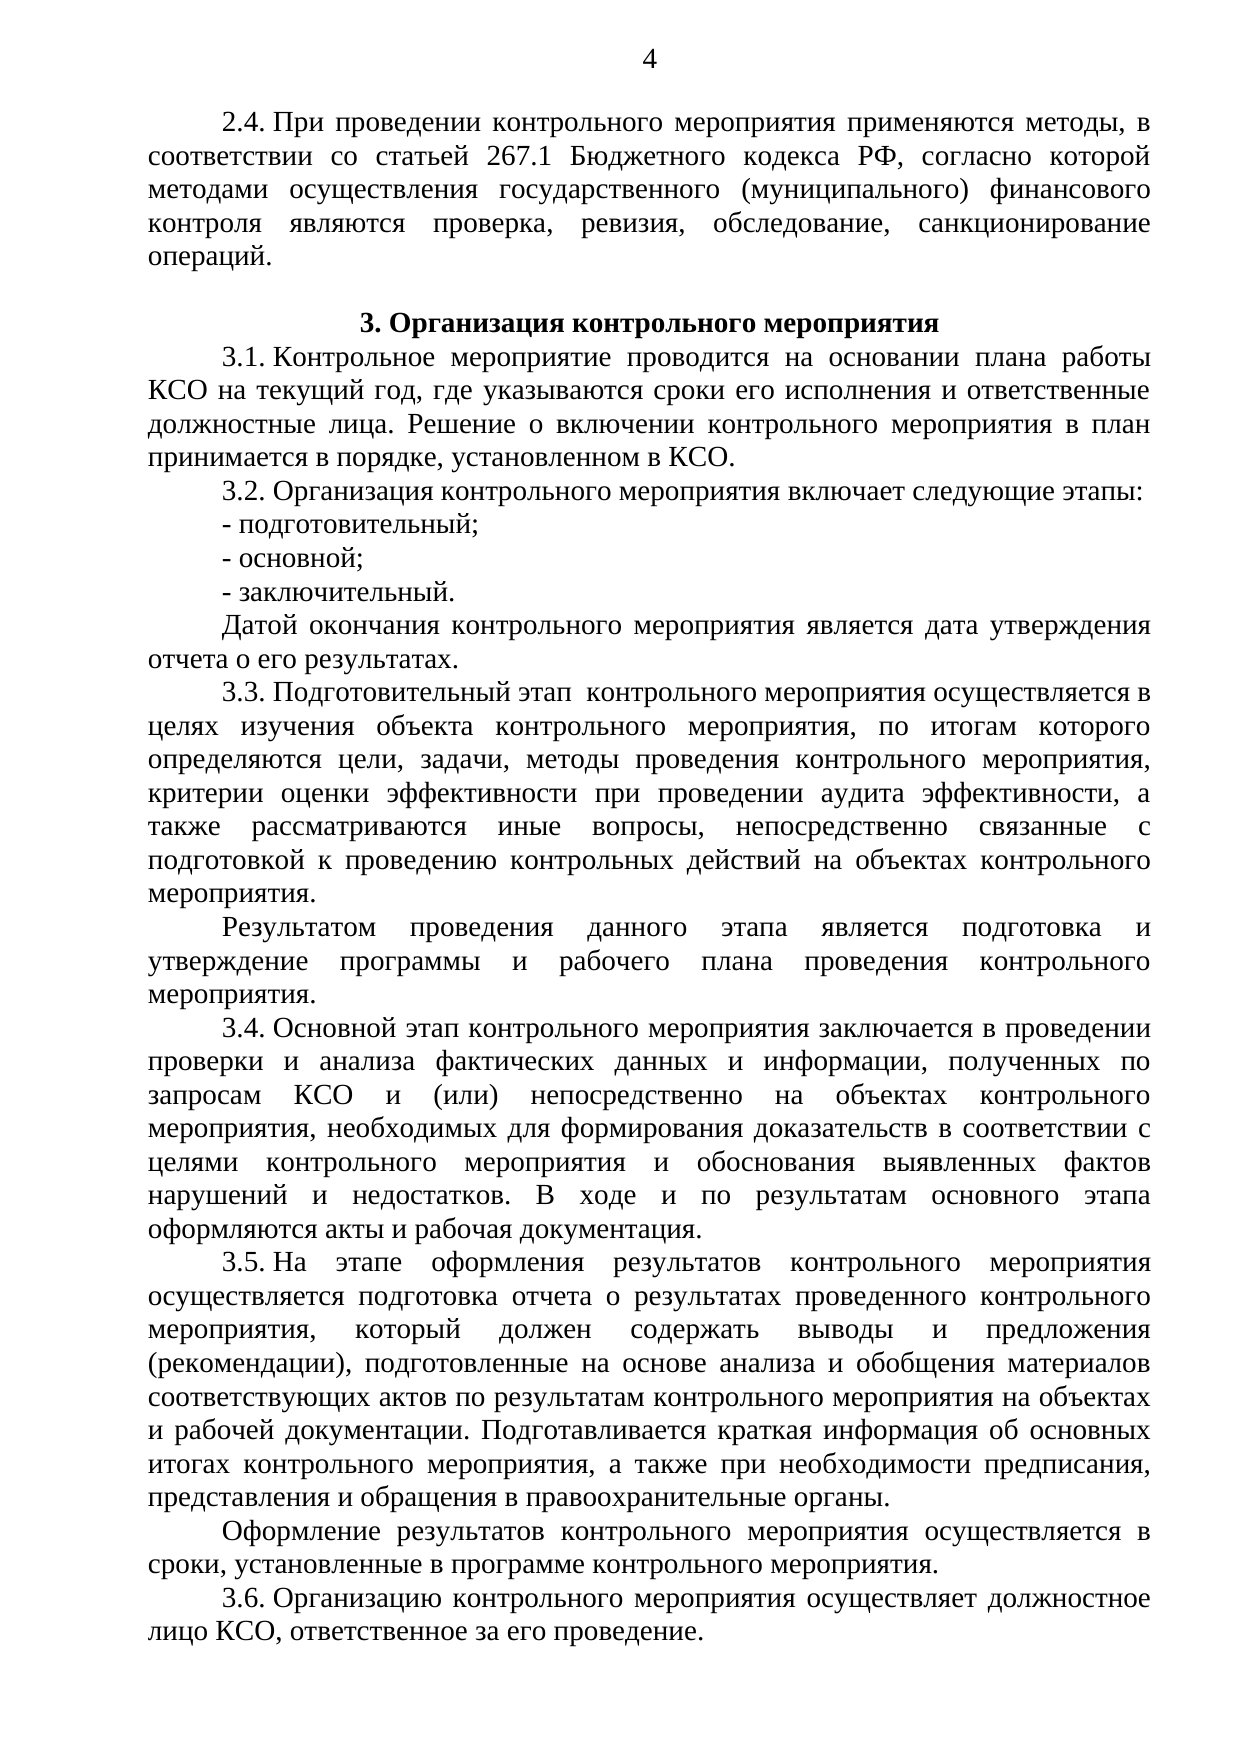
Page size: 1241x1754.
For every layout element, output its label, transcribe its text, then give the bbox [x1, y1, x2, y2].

text Датой окончания контрольного мероприятия является дата утверждения отчета о его результатах. [148, 607, 1152, 674]
text - подготовительный; [148, 507, 1152, 540]
text 3.3. Подготовительный этап контрольного мероприятия осуществляется в целях изучения объекта контрольного мероприятия, по итогам которого определяются цели, задачи, методы проведения контрольного мероприятия, критерии оценки эффективности при проведении аудита эффективности, а также рассматриваются иные вопросы, непосредственно связанные с подготовкой к проведению контрольных действий на объектах контрольного мероприятия. [148, 674, 1152, 909]
text 3.1. Контрольное мероприятие проводится на основании плана работы КСО на текущий год, где указываются сроки его исполнения и ответственные должностные лица. Решение о включении контрольного мероприятия в план принимается в порядке, установленном в КСО. [148, 339, 1152, 473]
text 3.4. Основной этап контрольного мероприятия заключается в проведении проверки и анализа фактических данных и информации, полученных по запросам КСО и (или) непосредственно на объектах контрольного мероприятия, необходимых для формирования доказательств в соответствии с целями контрольного мероприятия и обоснования выявленных фактов нарушений и недостатков. В ходе и по результатам основного этапа оформляются акты и рабочая документация. [148, 1010, 1152, 1244]
text 3. Организация контрольного мероприятия [148, 305, 1152, 339]
text 3.5. На этапе оформления результатов контрольного мероприятия осуществляется подготовка отчета о результатах проведенного контрольного мероприятия, который должен содержать выводы и предложения (рекомендации), подготовленные на основе анализа и обобщения материалов соответствующих актов по результатам контрольного мероприятия на объектах и рабочей документации. Подготавливается краткая информация об основных итогах контрольного мероприятия, а также при необходимости предписания, представления и обращения в правоохранительные органы. [148, 1244, 1152, 1513]
text - заключительный. [148, 574, 1152, 607]
text Результатом проведения данного этапа является подготовка и утверждение программы и рабочего плана проведения контрольного мероприятия. [148, 909, 1152, 1010]
text 3.6. Организацию контрольного мероприятия осуществляет должностное лицо КСО, ответственное за его проведение. [148, 1580, 1152, 1647]
text Оформление результатов контрольного мероприятия осуществляется в сроки, установленные в программе контрольного мероприятия. [148, 1513, 1152, 1580]
text 2.4. При проведении контрольного мероприятия применяются методы, в соответствии со статьей 267.1 Бюджетного кодекса РФ, согласно которой методами осуществления государственного (муниципального) финансового контроля являются проверка, ревизия, обследование, санкционирование операций. [148, 104, 1152, 272]
text 3.2. Организация контрольного мероприятия включает следующие этапы: [148, 473, 1152, 507]
text - основной; [148, 540, 1152, 574]
